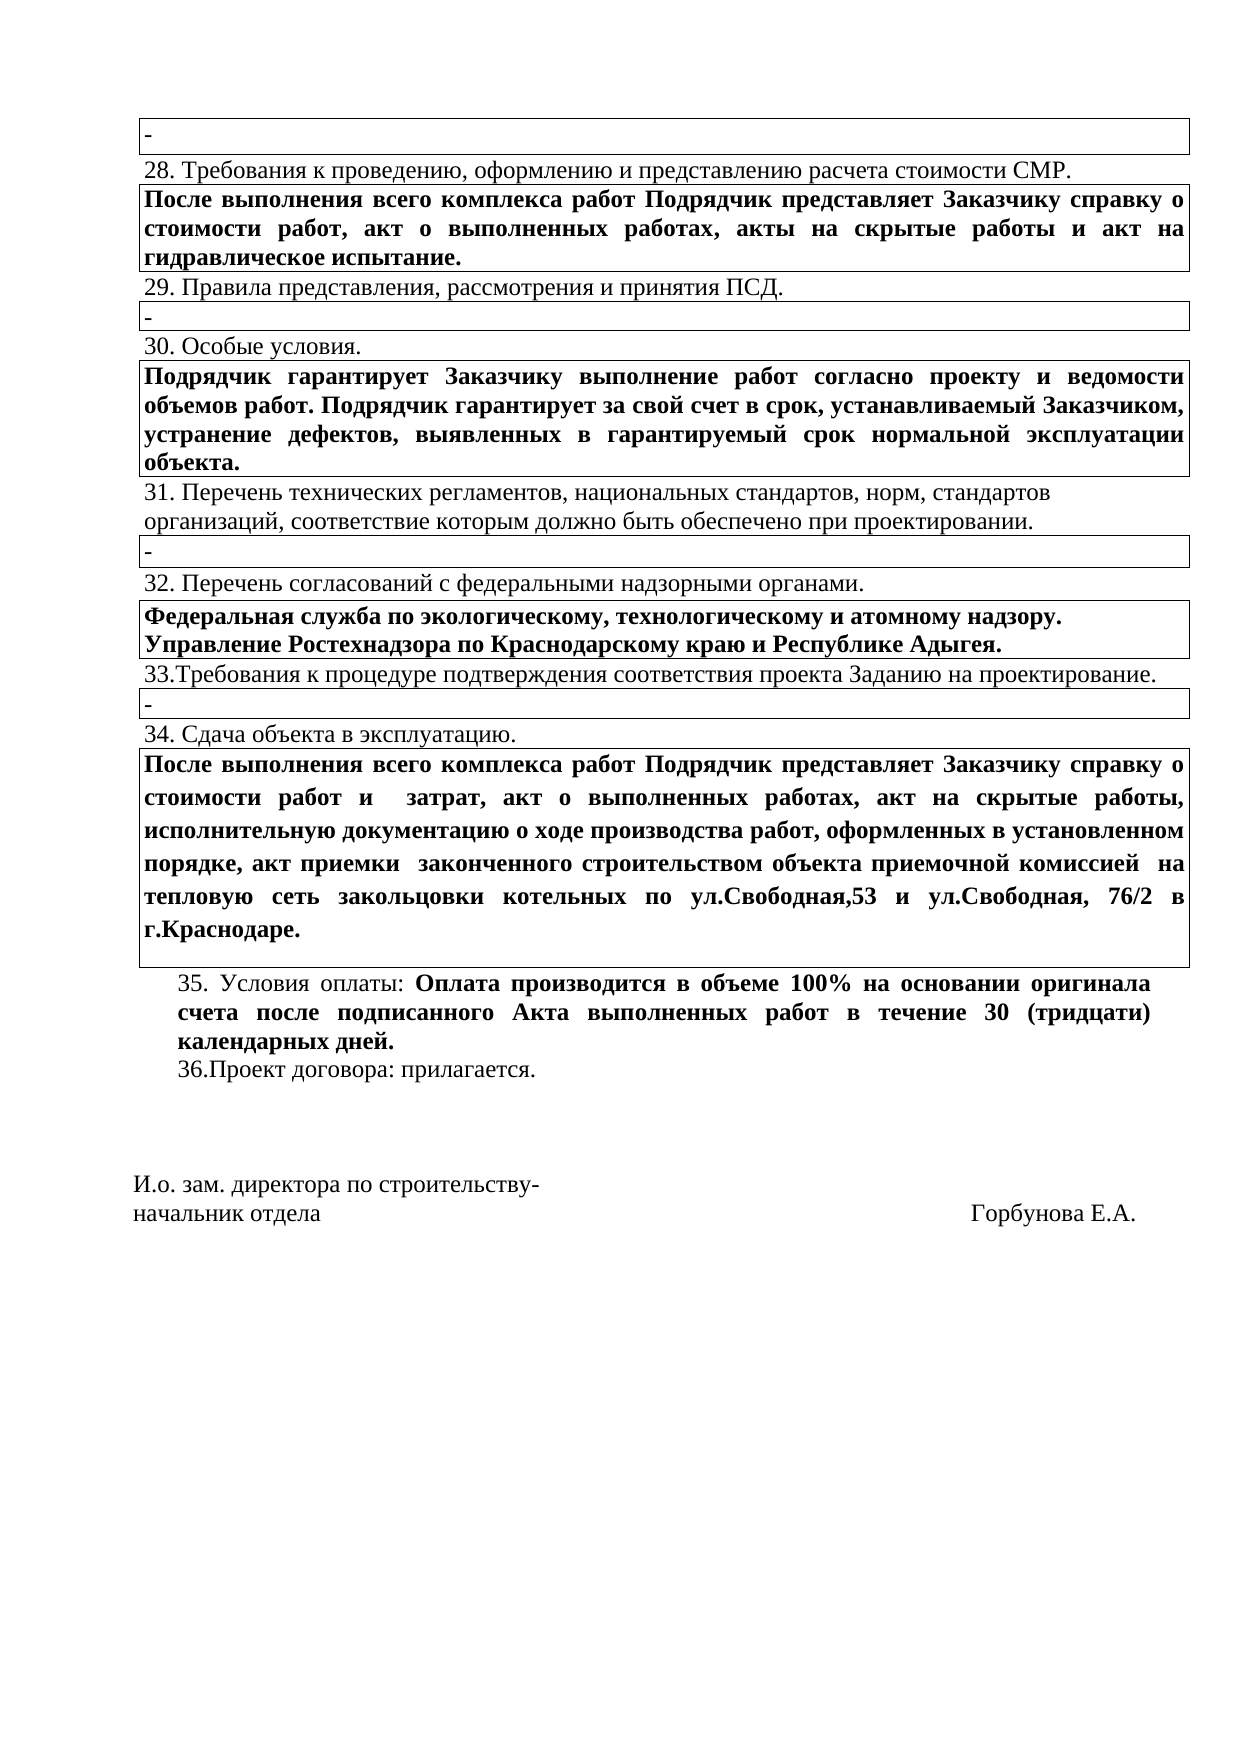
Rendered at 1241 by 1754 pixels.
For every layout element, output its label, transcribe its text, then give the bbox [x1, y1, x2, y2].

table_cell - [140, 536, 1189, 567]
table_cell 32. Перечень согласований с федеральными надзорными органами. [140, 568, 1190, 600]
table_cell - [140, 689, 1189, 718]
table_cell После выполнения всего комплекса работ Подрядчик представляет Заказчику справку о стоимости работ и затрат, акт о выполненных работах, акт на скрытые работы, исполнительную документацию о ходе производства работ, оформленных в установленном порядке, акт приемки законченного строительством объекта приемочной комиссией на тепловую сеть закольцовки котельных по ул.Свободная,53 и ул.Свободная, 76/2 в г.Краснодаре. [140, 749, 1189, 967]
table_cell - [140, 119, 1189, 154]
table_cell Федеральная служба по экологическому, технологическому и атомному надзору. Управление Ростехнадзора по Краснодарскому краю и Республике Адыгея. [140, 601, 1189, 658]
table_cell 33.Требования к процедуре подтверждения соответствия проекта Заданию на проектирование. [140, 659, 1190, 688]
table_cell После выполнения всего комплекса работ Подрядчик представляет Заказчику справку о стоимости работ, акт о выполненных работах, акты на скрытые работы и акт на гидравлическое испытание. [140, 185, 1189, 271]
text начальник отдела Горбунова Е.А. [133, 1198, 1152, 1227]
table_cell 28. Требования к проведению, оформлению и представлению расчета стоимости СМР. [140, 155, 1190, 183]
table_cell - [140, 302, 1189, 330]
text 36.Проект договора: прилагается. [177, 1054, 1152, 1083]
table_cell 31. Перечень технических регламентов, национальных стандартов, норм, стандартов организаций, соответствие которым должно быть обеспечено при проектировании. [140, 477, 1190, 535]
text И.о. зам. директора по строительству- [133, 1169, 1152, 1198]
text 35. Условия оплаты: Оплата производится в объеме 100% на основании оригинала счета после подписанного Акта выполненных работ в течение 30 (тридцати) календарных дней. [177, 968, 1152, 1054]
table_cell 30. Особые условия. [140, 331, 1190, 360]
table_cell Подрядчик гарантирует Заказчику выполнение работ согласно проекту и ведомости объемов работ. Подрядчик гарантирует за свой счет в срок, устанавливаемый Заказчиком, устранение дефектов, выявленных в гарантируемый срок нормальной эксплуатации объекта. [140, 361, 1189, 476]
table_cell 29. Правила представления, рассмотрения и принятия ПСД. [140, 272, 1190, 301]
table_cell 34. Сдача объекта в эксплуатацию. [140, 719, 1190, 748]
